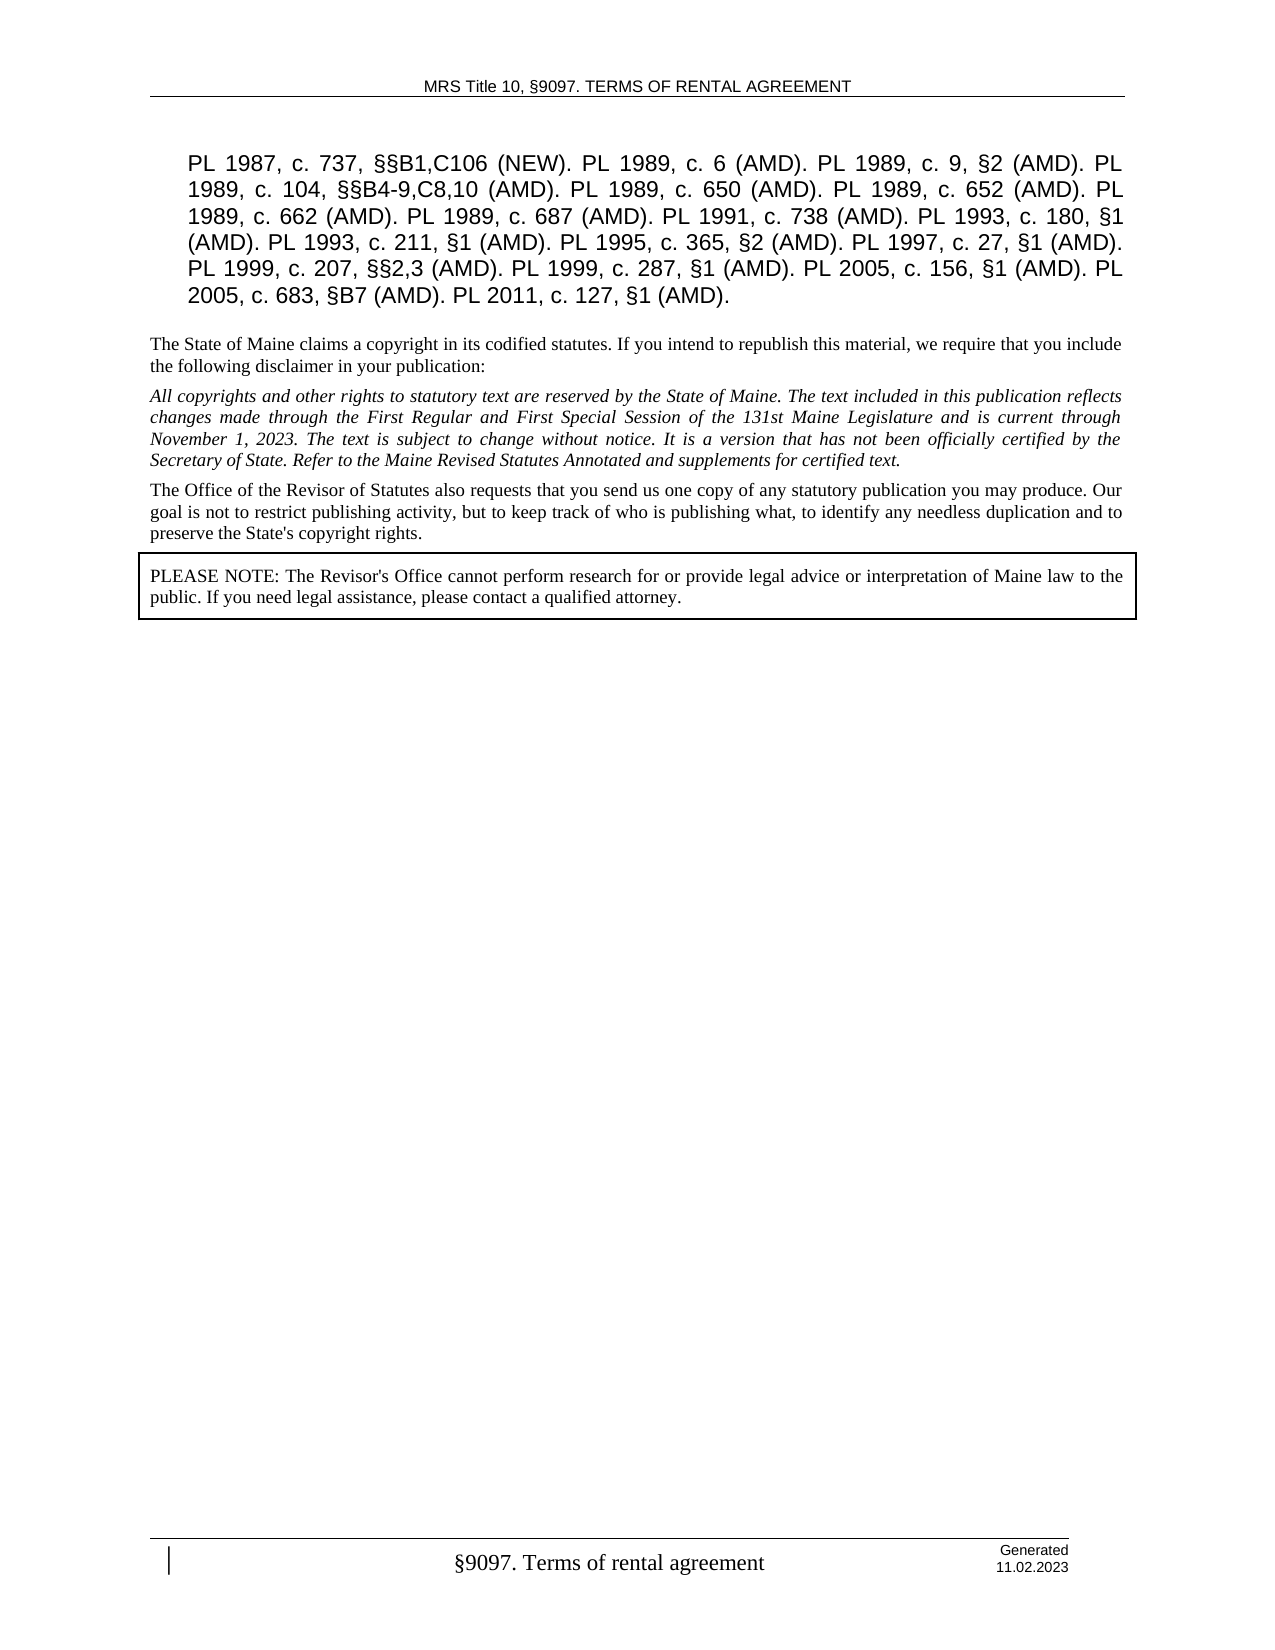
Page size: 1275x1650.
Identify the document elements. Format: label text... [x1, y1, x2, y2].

text PL 1987, c. 737, §§B1,C106 (NEW). PL 1989, c. 6 (AMD). PL 1989, c. 9, §2 (AMD). PL 1989, c. 104, §§B4-9,C8,10 (AMD). PL 1989, c. 650 (AMD). PL 1989, c. 652 (AMD). PL 1989, c. 662 (AMD). PL 1989, c. 687 (AMD). PL 1991, c. 738 (AMD). PL 1993, c. 180, §1 (AMD). PL 1993, c. 211, §1 (AMD). PL 1995, c. 365, §2 (AMD). PL 1997, c. 27, §1 (AMD). PL 1999, c. 207, §§2,3 (AMD). PL 1999, c. 287, §1 (AMD). PL 2005, c. 156, §1 (AMD). PL 2005, c. 683, §B7 (AMD). PL 2011, c. 127, §1 (AMD). [187, 150, 1125, 308]
text The State of Maine claims a copyright in its codified statutes. If you intend to republish this material, we require that you include the following disclaimer in your publication: [150, 333, 1125, 376]
text All copyrights and other rights to statutory text are reserved by the State of Maine. The text included in this publication reflects changes made through the First Regular and First Special Session of the 131st Maine Legislature and is current through November 1, 2023 . The text is subject to change without notice. It is a version that has not been officially certified by the Secretary of State. Refer to the Maine Revised Statutes Annotated and supplements for certified text. [150, 384, 1125, 471]
text The Office of the Revisor of Statutes also requests that you send us one copy of any statutory publication you may produce. Our goal is not to restrict publishing activity, but to keep track of who is publishing what, to identify any needless duplication and to preserve the State's copyright rights. [150, 479, 1125, 544]
text PLEASE NOTE: The Revisor's Office cannot perform research for or provide legal advice or interpretation of Maine law to the public. If you need legal assistance, please contact a qualified attorney. [140, 554, 1135, 618]
